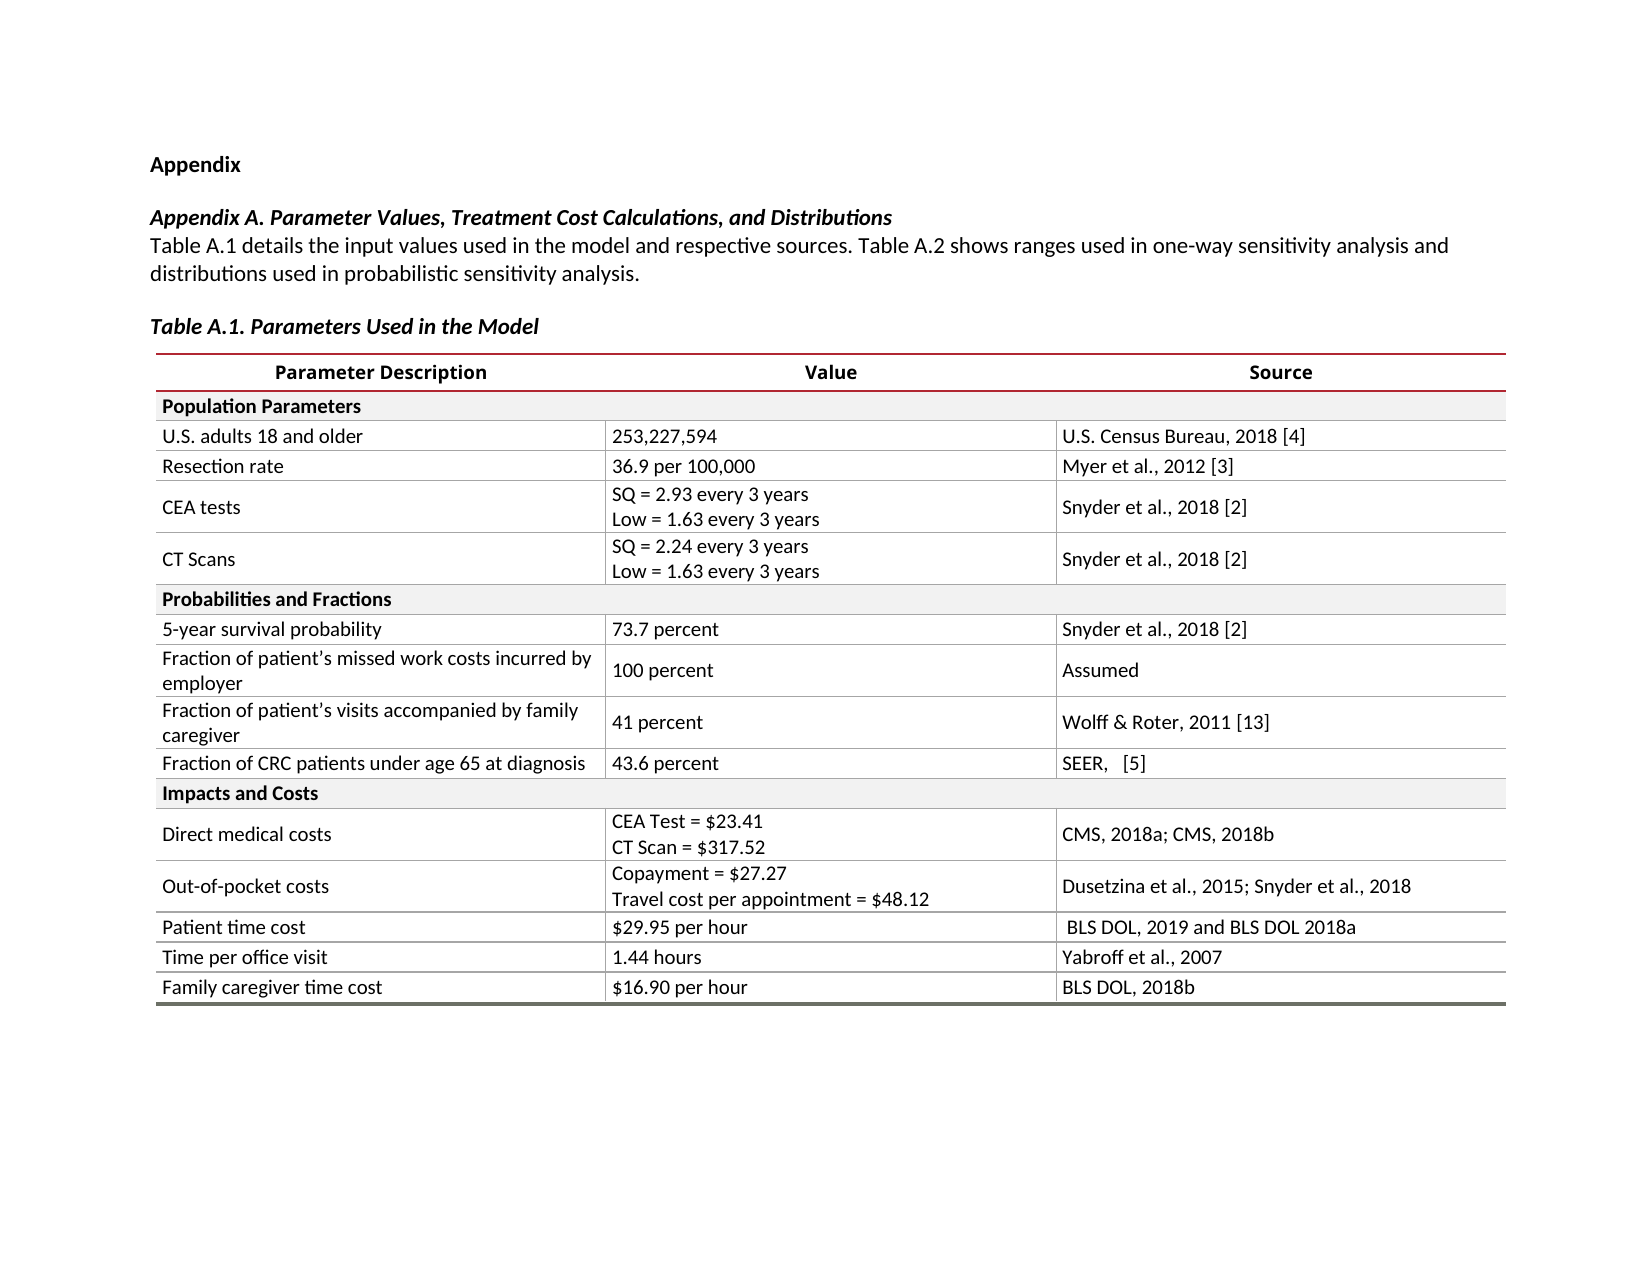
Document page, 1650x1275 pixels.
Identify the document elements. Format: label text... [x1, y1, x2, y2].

table_cell Assumed [1057, 645, 1506, 696]
table_cell Wolff & Roter, 2011 [13] [1057, 697, 1506, 748]
table_header Value [606, 355, 1056, 390]
table_cell Dusetzina et al., 2015; Snyder et al., 2018 [1057, 861, 1506, 911]
table_cell SQ = 2.93 every 3 years Low = 1.63 every 3 years [606, 481, 1056, 532]
table_cell Snyder et al., 2018 [2] [1057, 615, 1506, 644]
table_cell Population Parameters [156, 392, 1506, 420]
table_cell CT Scans [156, 533, 605, 584]
table_cell $16.90 per hour [606, 973, 1056, 1001]
table_cell BLS DOL, 2018b [1057, 973, 1506, 1001]
table_cell 36.9 per 100,000 [606, 451, 1056, 480]
table_header Parameter Description [156, 355, 606, 390]
table_cell 253,227,594 [606, 421, 1056, 450]
table_cell Fraction of patient’s missed work costs incurred by employer [156, 645, 605, 696]
table_cell Direct medical costs [156, 809, 605, 859]
table_cell Family caregiver time cost [156, 973, 605, 1001]
table_cell Copayment = $27.27 Travel cost per appointment = $48.12 [606, 861, 1056, 911]
table_cell SEER, [5] [1057, 749, 1506, 778]
table_cell 1.44 hours [606, 943, 1056, 971]
table_cell Myer et al., 2012 [3] [1057, 451, 1506, 480]
table_cell Fraction of CRC patients under age 65 at diagnosis [156, 749, 605, 778]
table_cell Yabroff et al., 2007 [1057, 943, 1506, 971]
text Appendix [150, 150, 1500, 178]
table_cell SQ = 2.24 every 3 years Low = 1.63 every 3 years [606, 533, 1056, 584]
table_cell Resection rate [156, 451, 605, 480]
table_cell 5-year survival probability [156, 615, 605, 644]
table_cell Out-of-pocket costs [156, 861, 605, 911]
text Table A.1 details the input values used in the model and respective sources. Table A.2 shows ranges used in one-way sensitivity analysis and distributions used in probabilistic sensitivity analysis. [150, 231, 1500, 287]
table_cell CEA tests [156, 481, 605, 532]
table_cell 100 percent [606, 645, 1056, 696]
table_cell 73.7 percent [606, 615, 1056, 644]
table_cell 43.6 percent [606, 749, 1056, 778]
table_cell 41 percent [606, 697, 1056, 748]
table_cell U.S. adults 18 and older [156, 421, 605, 450]
title Table A.1. Parameters Used in the Model [150, 312, 1500, 340]
table_cell Snyder et al., 2018 [2] [1057, 481, 1506, 532]
table_cell Fraction of patient’s visits accompanied by family caregiver [156, 697, 605, 748]
table_cell Patient time cost [156, 913, 605, 941]
table_cell U.S. Census Bureau, 2018 [4] [1057, 421, 1506, 450]
table_cell Time per office visit [156, 943, 605, 971]
table_header Source [1056, 355, 1506, 390]
table_cell $29.95 per hour [606, 913, 1056, 941]
text Appendix A. Parameter Values, Treatment Cost Calculations, and Distributions [150, 203, 1500, 231]
table_cell Impacts and Costs [156, 779, 1506, 808]
table_cell CMS, 2018a; CMS, 2018b [1057, 809, 1506, 859]
table_cell BLS DOL, 2019 and BLS DOL 2018a [1057, 913, 1506, 941]
table_cell Snyder et al., 2018 [2] [1057, 533, 1506, 584]
table_cell Probabilities and Fractions [156, 585, 1506, 614]
table_cell CEA Test = $23.41 CT Scan = $317.52 [606, 809, 1056, 859]
